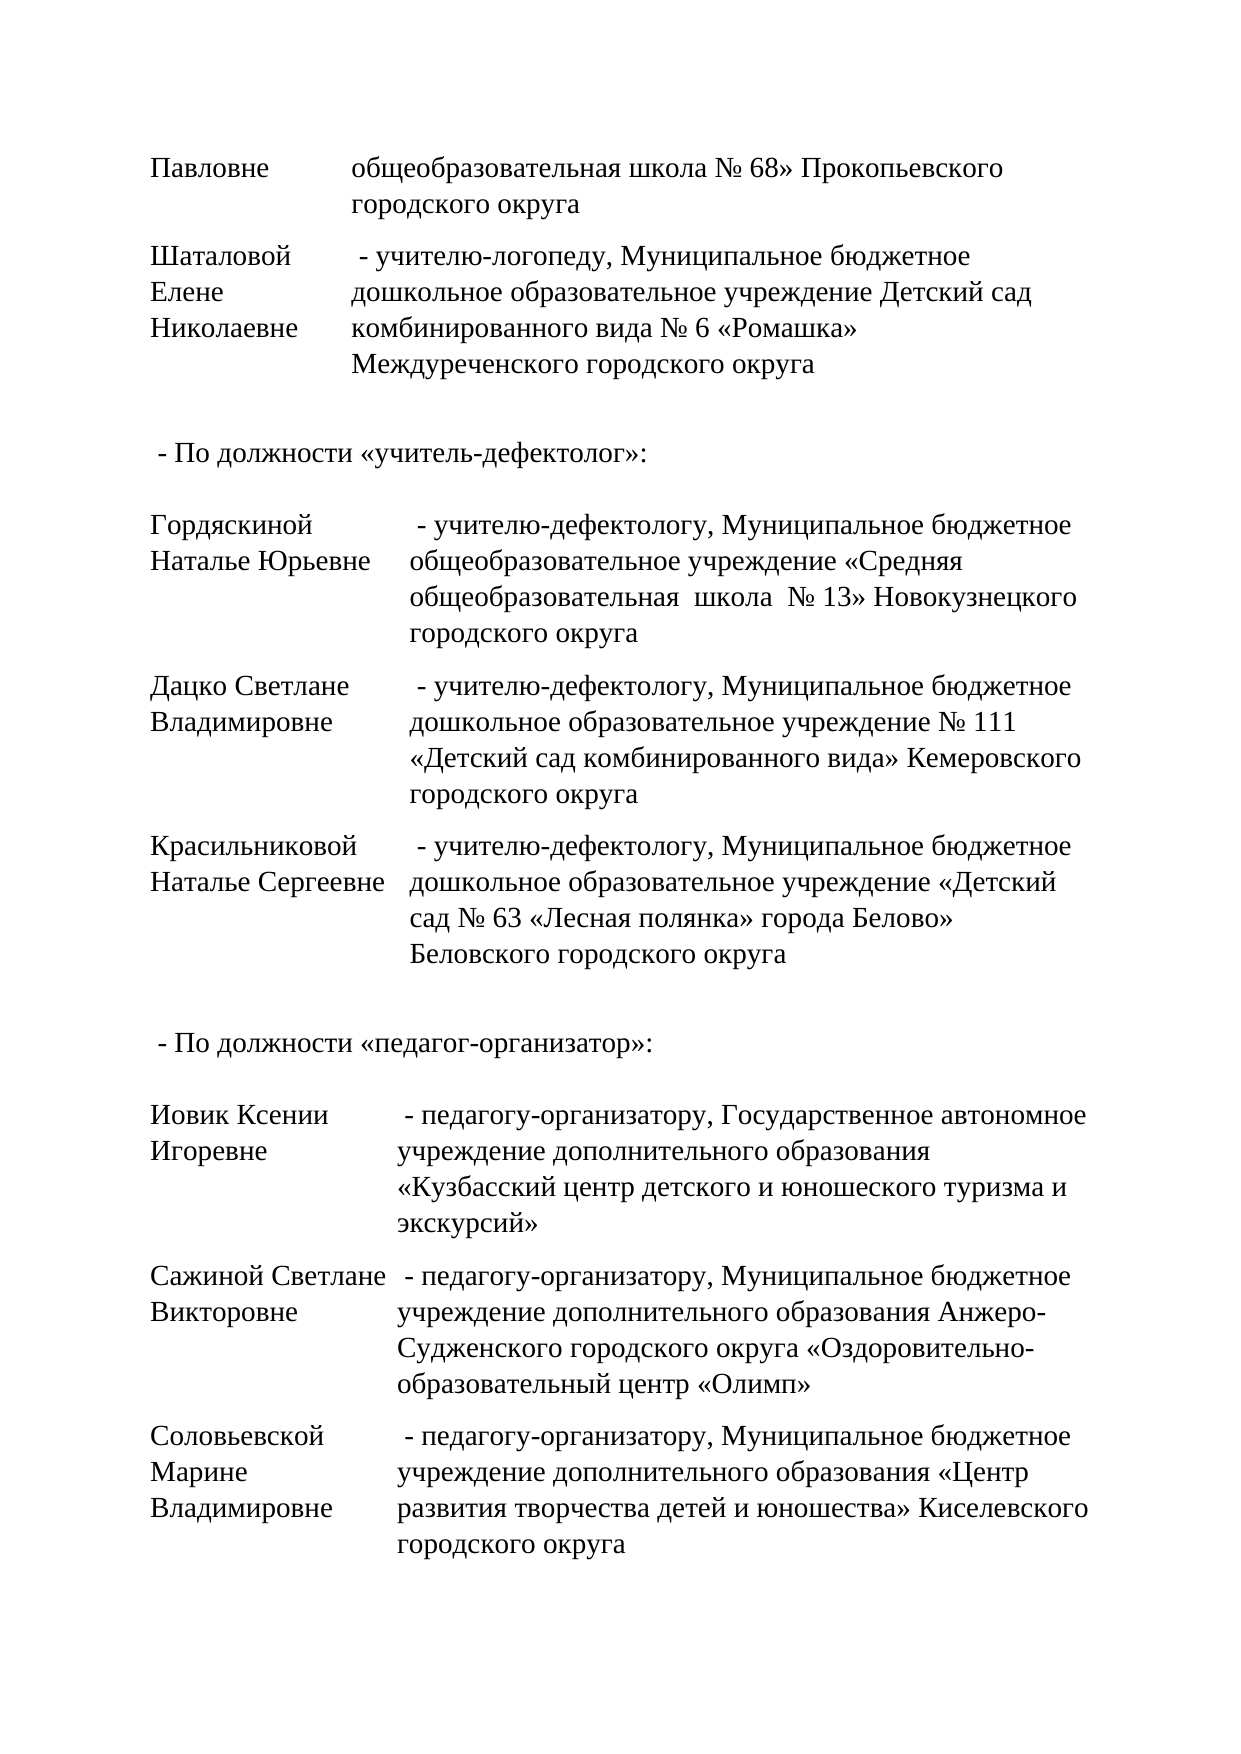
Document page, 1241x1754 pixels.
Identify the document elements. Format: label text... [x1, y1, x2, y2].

text - По должности «педагог-организатор»: [150, 1025, 1090, 1058]
table_cell - педагогу-организатору, Муниципальное бюджетное учреждение дополнительного образования «Центр развития творчества детей и юношества» Киселевского городского округа [396, 1418, 1091, 1579]
table_cell Шаталовой Елене Николаевне [149, 238, 350, 399]
table_header Гордяскиной Наталье Юрьевне [149, 507, 408, 668]
table_cell Сажиной Светлане Викторовне [149, 1258, 396, 1418]
table_header Иовик Ксении Игоревне [149, 1097, 396, 1258]
table_cell Красильниковой Наталье Сергеевне [149, 828, 408, 989]
table_cell Соловьевской Марине Владимировне [149, 1418, 396, 1579]
table_cell - учителю-дефектологу, Муниципальное бюджетное дошкольное образовательное учреждение «Детский сад № 63 «Лесная полянка» города Белово» Беловского городского округа [408, 828, 1091, 989]
table_header - педагогу-организатору, Государственное автономное учреждение дополнительного образования «Кузбасский центр детского и юношеского туризма и экскурсий» [396, 1097, 1091, 1258]
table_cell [350, 150, 1091, 238]
table_cell - учителю-дефектологу, Муниципальное бюджетное дошкольное образовательное учреждение № 111 «Детский сад комбинированного вида» Кемеровского городского округа [408, 668, 1091, 828]
table_cell Дацко Светлане Владимировне [149, 668, 408, 828]
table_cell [149, 150, 350, 238]
table_cell - педагогу-организатору, Муниципальное бюджетное учреждение дополнительного образования Анжеро-Судженского городского округа «Оздоровительно-образовательный центр «Олимп» [396, 1258, 1091, 1418]
table_header - учителю-дефектологу, Муниципальное бюджетное общеобразовательное учреждение «Средняя общеобразовательная школа № 13» Новокузнецкого городского округа [408, 507, 1091, 668]
table_cell - учителю-логопеду, Муниципальное бюджетное дошкольное образовательное учреждение Детский сад комбинированного вида № 6 «Ромашка» Междуреченского городского округа [350, 238, 1091, 399]
text - По должности «учитель-дефектолог»: [150, 435, 1090, 468]
